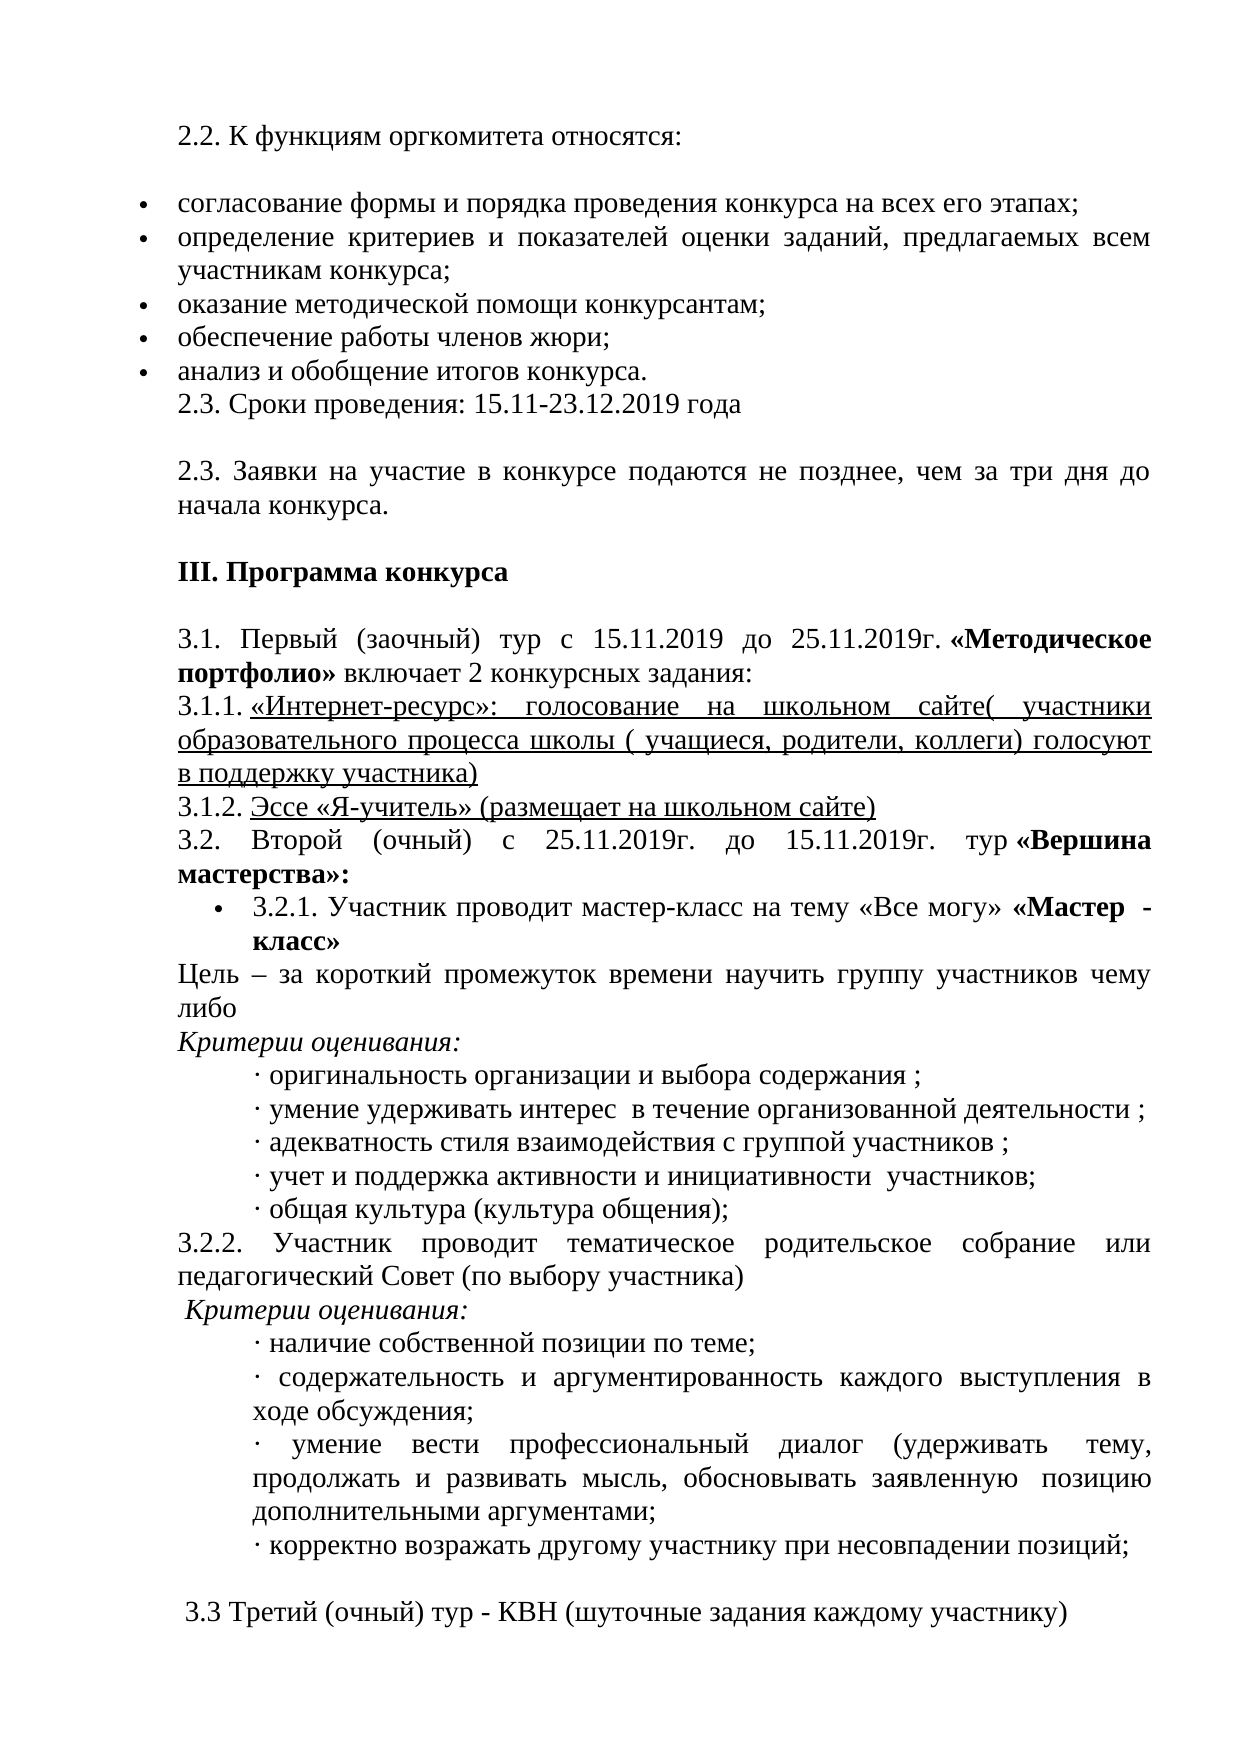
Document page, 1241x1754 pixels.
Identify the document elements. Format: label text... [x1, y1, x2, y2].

text · наличие собственной позиции по теме; [252, 1326, 1152, 1359]
text Цель – за короткий промежуток времени научить группу участников чему либо [177, 957, 1152, 1024]
text · оригинальность организации и выбора содержания ; [252, 1057, 1152, 1091]
list 3.2.1. Участник проводит мастер-класс на тему «Все могу» «Мастер - класс» [215, 889, 1152, 957]
text 3.1.1. «Интернет-ресурс»: голосование на школьном сайте( участники образовательного процесса школы ( учащиеся, родители, коллеги) голосуют в поддержку участника) [177, 688, 1152, 751]
text · адекватность стиля взаимодействия с группой участников ; [252, 1124, 1152, 1158]
text · учет и поддержка активности и инициативности участников; [252, 1158, 1152, 1191]
text 2.2. К функциям оргкомитета относятся: [177, 118, 1152, 152]
list согласование формы и порядка проведения конкурса на всех его этапах; [140, 185, 1152, 219]
text 3.1. Первый (заочный) тур с 15.11.2019 до 25.11.2019г. «Методическое портфолио» включает 2 конкурсных задания: [177, 621, 1152, 688]
text · умение удерживать интерес в течение организованной деятельности ; [252, 1091, 1152, 1124]
text 2.3. Заявки на участие в конкурсе подаются не позднее, чем за три дня до начала конкурса. [177, 453, 1152, 521]
text 3.1.2. Эссе «Я-учитель» (размещает на школьном сайте) [177, 789, 1152, 822]
list оказание методической помощи конкурсантам; [140, 286, 1152, 319]
text · умение вести профессиональный диалог (удерживать тему, продолжать и развивать мысль, обосновывать заявленную позицию дополнительными аргументами; [252, 1426, 1152, 1527]
text 2.3. Сроки проведения: 15.11-23.12.2019 года [177, 386, 1152, 420]
list определение критериев и показателей оценки заданий, предлагаемых всем участникам конкурса; [140, 219, 1152, 286]
text Критерии оценивания: [177, 1024, 1152, 1057]
text 3.2.2. Участник проводит тематическое родительское собрание или педагогический Совет (по выбору участника) [177, 1225, 1152, 1292]
text 3.3 Третий (очный) тур - КВН (шуточные задания каждому участнику) [177, 1594, 1152, 1627]
list анализ и обобщение итогов конкурса. [140, 353, 1152, 386]
text · содержательность и аргументированность каждого выступления в ходе обсуждения; [252, 1359, 1152, 1426]
text Критерии оценивания: [177, 1292, 1152, 1326]
text 3.1.1. «Интернет-ресурс»: голосование на школьном сайте( участники образовательного процесса школы ( учащиеся, родители, коллеги) голосуют в поддержку участника) [177, 752, 1152, 789]
text 3.2. Второй (очный) с 25.11.2019г. до 15.11.2019г. тур «Вершина мастерства»: [177, 822, 1152, 889]
text · корректно возражать другому участнику при несовпадении позиций; [252, 1527, 1152, 1560]
text III. Программа конкурса [177, 554, 1152, 588]
list обеспечение работы членов жюри; [140, 319, 1152, 353]
text · общая культура (культура общения); [252, 1191, 1152, 1225]
